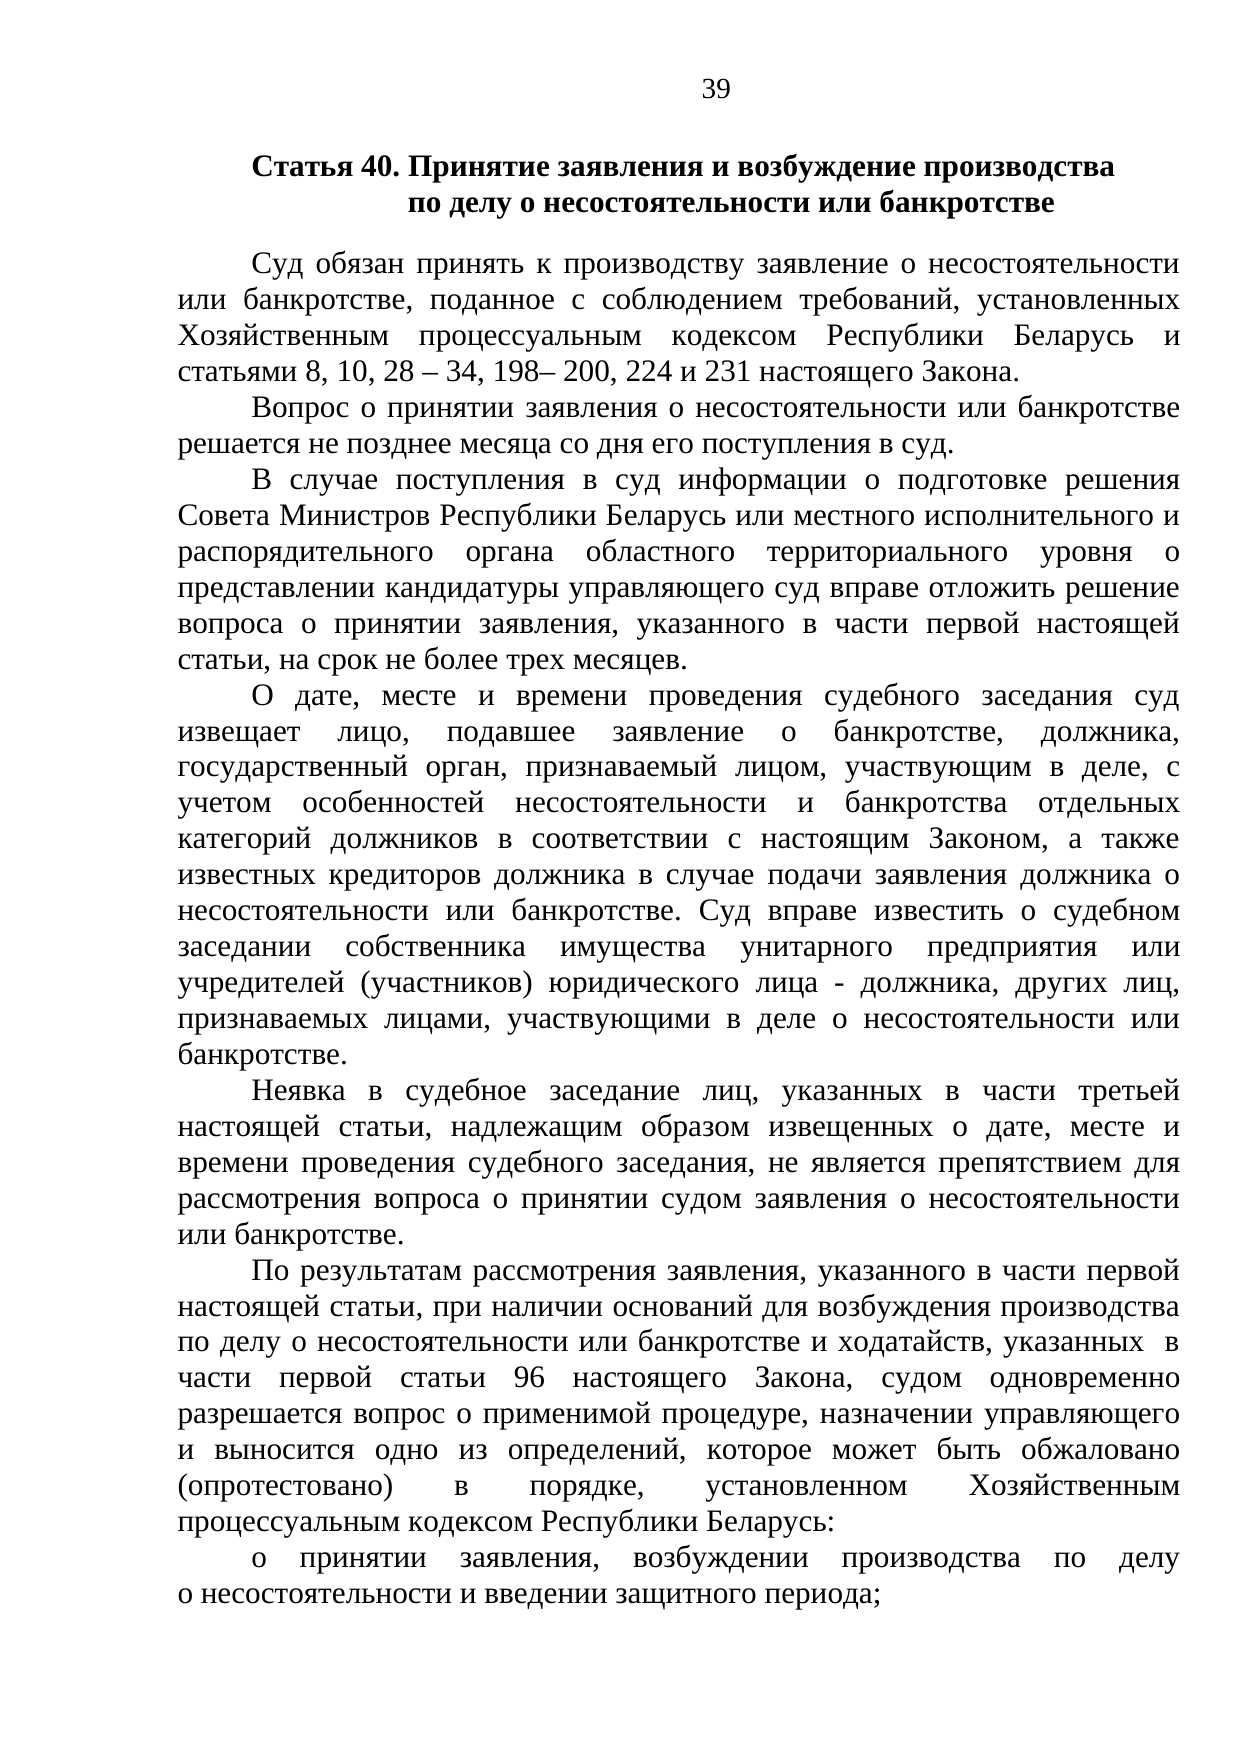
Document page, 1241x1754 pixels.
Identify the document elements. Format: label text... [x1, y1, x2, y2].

text Неявка в судебное заседание лиц, указанных в части третьей настоящей статьи, надлежащим образом извещенных о дате, месте и времени проведения судебного заседания, не является препятствием для рассмотрения вопроса о принятии судом заявления о несостоятельности или банкротстве. [177, 1071, 1181, 1251]
text В случае поступления в суд информации о подготовке решения Совета Министров Республики Беларусь или местного исполнительного и распорядительного органа областного территориального уровня о представлении кандидатуры управляющего суд вправе отложить решение вопроса о принятии заявления, указанного в части первой настоящей статьи, на срок не более трех месяцев. [177, 460, 1181, 676]
text По результатам рассмотрения заявления, указанного в части первой настоящей статьи, при наличии оснований для возбуждения производства по делу о несостоятельности или банкротстве и ходатайств, указанных в части первой статьи 96 настоящего Закона, судом одновременно разрешается вопрос о применимой процедуре, назначении управляющего и выносится одно из определений, которое может быть обжаловано (опротестовано) в порядке, установленном Хозяйственным процессуальным кодексом Республики Беларусь: [177, 1251, 1181, 1538]
text О дате, месте и времени проведения судебного заседания суд извещает лицо, подавшее заявление о банкротстве, должника, государственный орган, признаваемый лицом, участвующим в деле, с учетом особенностей несостоятельности и банкротства отдельных категорий должников в соответствии с настоящим Законом, а также известных кредиторов должника в случае подачи заявления должника о несостоятельности или банкротстве. Суд вправе известить о судебном заседании собственника имущества унитарного предприятия или учредителей (участников) юридического лица - должника, других лиц, признаваемых лицами, участвующими в деле о несостоятельности или банкротстве. [177, 676, 1181, 1071]
text Статья 40. Принятие заявления и возбуждение производства по делу о несостоятельности или банкротстве [251, 148, 1154, 219]
text о принятии заявления, возбуждении производства по делу о несостоятельности и введении защитного периода; [177, 1538, 1181, 1610]
text Вопрос о принятии заявления о несостоятельности или банкротстве решается не позднее месяца со дня его поступления в суд. [177, 388, 1181, 460]
text Суд обязан принять к производству заявление о несостоятельности или банкротстве, поданное с соблюдением требований, установленных Хозяйственным процессуальным кодексом Республики Беларусь и статьями 8, 10, 28 – 34, 198– 200, 224 и 231 настоящего Закона. [177, 244, 1181, 388]
